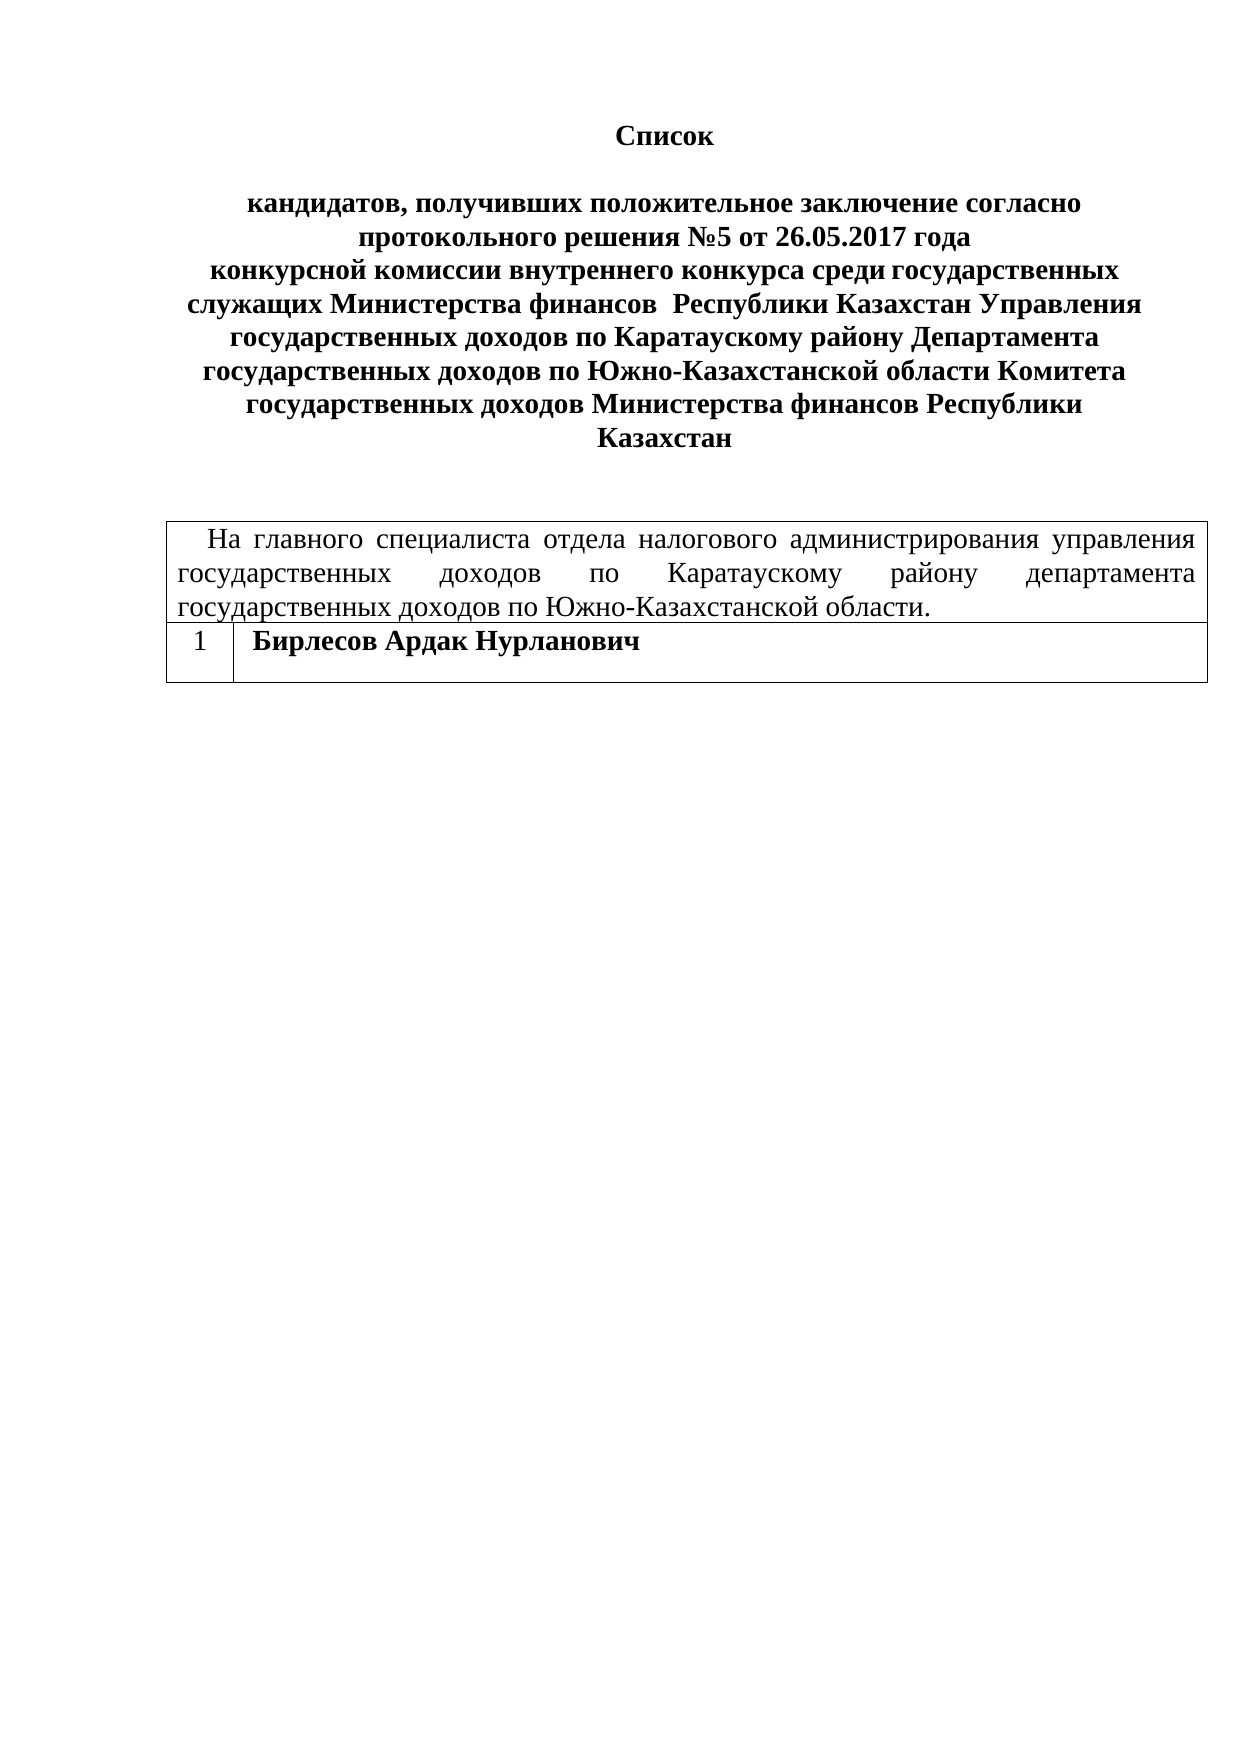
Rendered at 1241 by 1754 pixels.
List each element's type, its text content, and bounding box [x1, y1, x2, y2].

text кандидатов, получивших положительное заключение согласно протокольного решения №5 от 26.05.2017 года [177, 185, 1152, 252]
table_header На главного специалиста отдела налогового администрирования управления государственных доходов по Каратаускому району департамента государственных доходов по Южно-Казахстанской области. [167, 522, 1207, 622]
table_cell Бирлесов Ардак Нурланович [234, 623, 1207, 682]
text Список [177, 118, 1152, 152]
table_cell 1 [167, 623, 233, 682]
text конкурсной комиссии внутреннего конкурса среди государственных служащих Министерства финансов Республики Казахстан Управления государственных доходов по Каратаускому району Департамента государственных доходов по Южно-Казахстанской области Комитета государственных доходов Министерства финансов Республики Казахстан [177, 252, 1152, 453]
